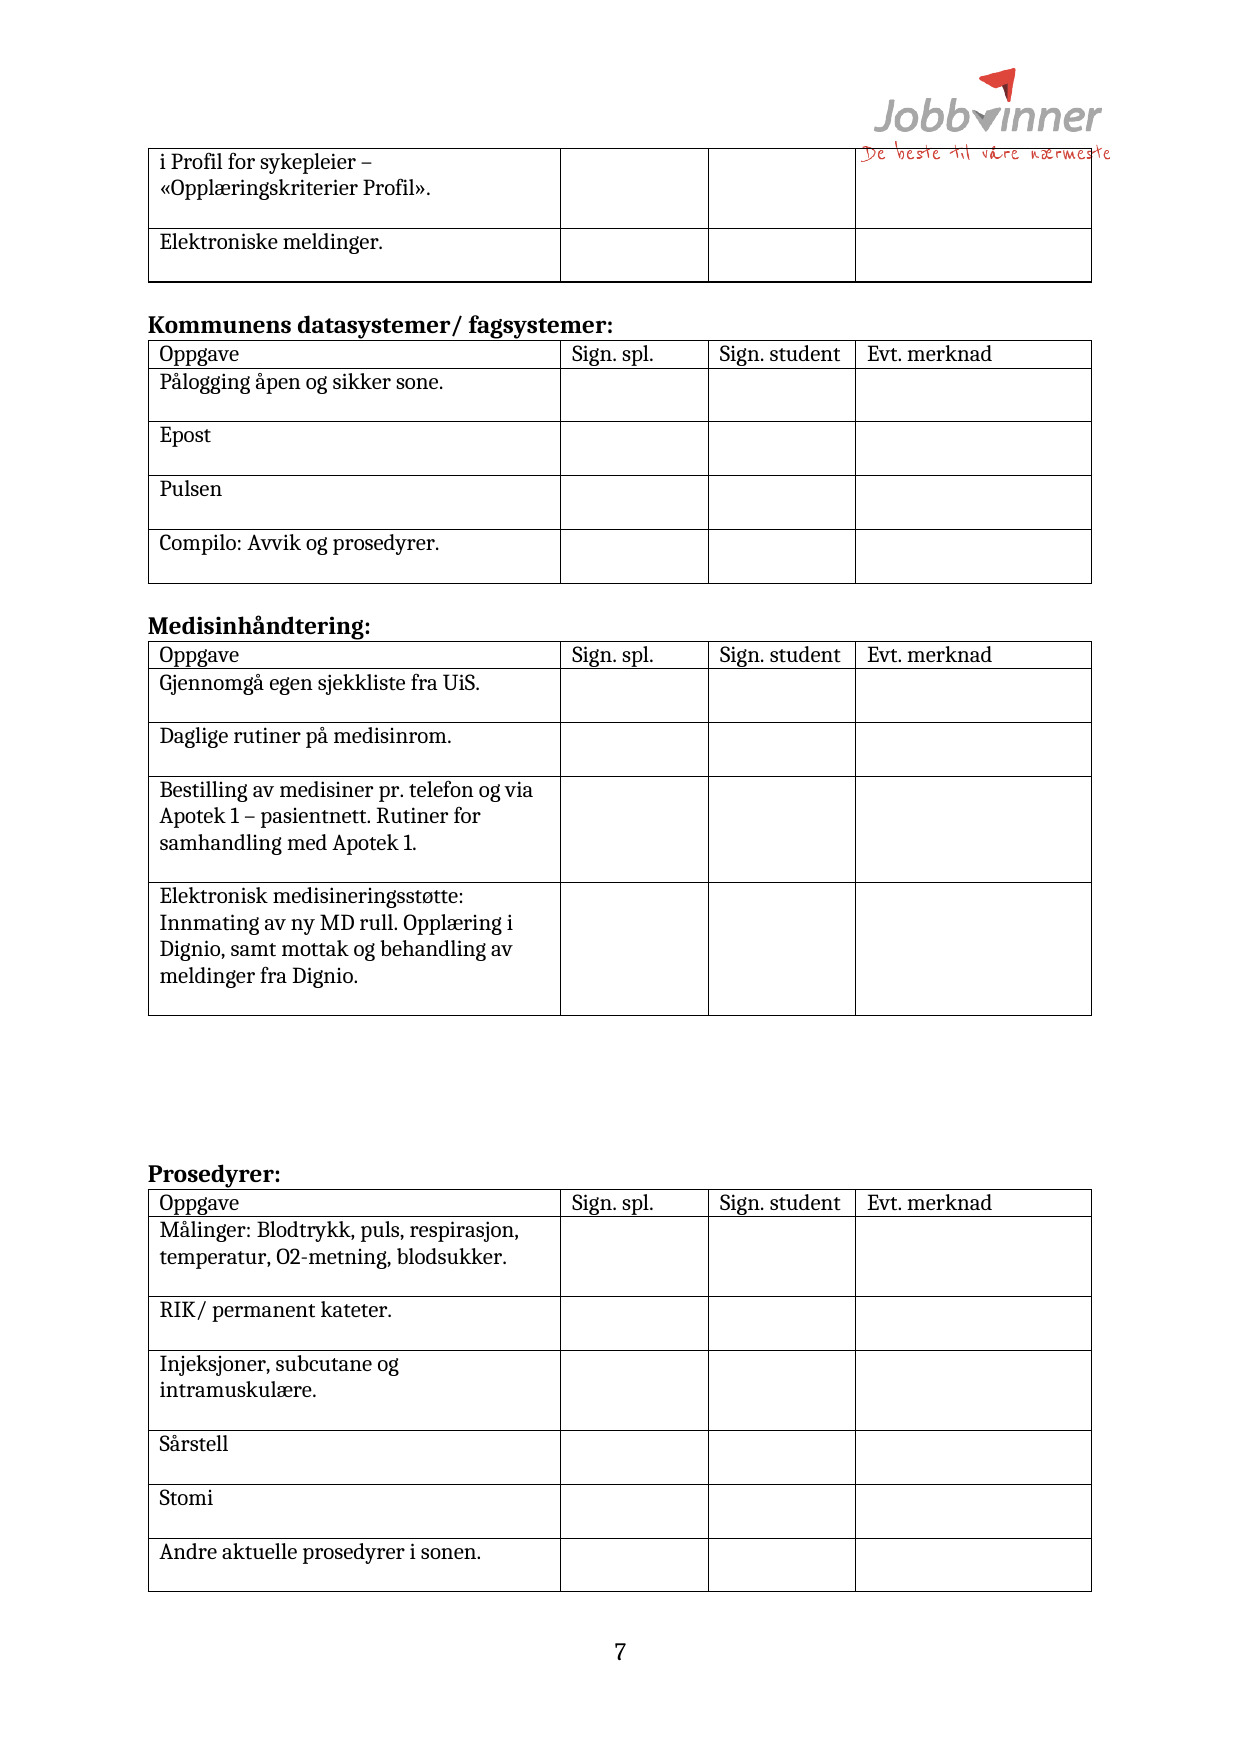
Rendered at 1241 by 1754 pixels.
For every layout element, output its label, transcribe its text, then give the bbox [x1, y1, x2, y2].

table_cell Epost [149, 422, 560, 475]
table_cell [709, 422, 855, 475]
table_cell [561, 369, 708, 421]
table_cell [149, 149, 560, 228]
table_cell [561, 1217, 708, 1296]
table_cell [856, 1217, 1091, 1296]
table_cell Målinger: Blodtrykk, puls, respirasjon, temperatur, O2-metning, blodsukker. [149, 1217, 560, 1296]
table_cell Elektronisk medisineringsstøtte: Innmating av ny MD rull. Opplæring i Dignio, samt mottak og behandling av meldinger fra Dignio. [149, 883, 560, 1015]
table_cell [856, 229, 1091, 281]
table_cell [561, 149, 708, 228]
table_cell [561, 476, 708, 529]
table_cell [561, 1297, 708, 1350]
text Medisinhåndtering: [148, 612, 1093, 641]
table_header Sign. spl. [561, 642, 708, 668]
table_cell [561, 723, 708, 776]
table_cell [561, 530, 708, 582]
table_header Oppgave [149, 341, 560, 367]
table_header Sign. student [709, 1190, 855, 1216]
table_header Sign. spl. [561, 341, 708, 367]
table_cell Pålogging åpen og sikker sone. [149, 369, 560, 421]
table_cell [709, 777, 855, 882]
table_cell [856, 530, 1091, 582]
table_cell Andre aktuelle prosedyrer i sonen. [149, 1539, 560, 1591]
table_cell Sårstell [149, 1431, 560, 1484]
table_cell [856, 723, 1091, 776]
table_cell [709, 1431, 855, 1484]
table_cell [856, 669, 1091, 722]
table_cell Pulsen [149, 476, 560, 529]
table_cell [856, 1297, 1091, 1350]
table_header Oppgave [149, 1190, 560, 1216]
table_cell Injeksjoner, subcutane og intramuskulære. [149, 1351, 560, 1430]
table_header Evt. merknad [856, 341, 1091, 367]
table_header Evt. merknad [856, 1190, 1091, 1216]
table_cell [709, 1297, 855, 1350]
table_cell [561, 669, 708, 722]
table_cell [561, 1539, 708, 1591]
table_cell [561, 1431, 708, 1484]
table_cell [709, 530, 855, 582]
text Prosedyrer: [148, 1160, 1093, 1189]
picture [860, 67, 1110, 162]
table_cell [709, 1539, 855, 1591]
table_cell Gjennomgå egen sjekkliste fra UiS. [149, 669, 560, 722]
table_header Sign. spl. [561, 1190, 708, 1216]
table_cell [561, 883, 708, 1015]
table_cell Stomi [149, 1485, 560, 1537]
table_cell [561, 1485, 708, 1537]
table_cell [856, 149, 1091, 228]
table_header Sign. student [709, 642, 855, 668]
table_cell [709, 1351, 855, 1430]
table_cell [709, 1217, 855, 1296]
table_cell [856, 422, 1091, 475]
table_cell [561, 229, 708, 281]
table_header Sign. student [709, 341, 855, 367]
table_cell [561, 1351, 708, 1430]
table_cell [856, 1351, 1091, 1430]
table_cell [561, 777, 708, 882]
table_cell [856, 1431, 1091, 1484]
table_cell [561, 422, 708, 475]
table_cell [709, 723, 855, 776]
table_cell Bestilling av medisiner pr. telefon og via Apotek 1 – pasientnett. Rutiner for samhandling med Apotek 1. [149, 777, 560, 882]
table_cell [856, 883, 1091, 1015]
table_cell [856, 476, 1091, 529]
table_cell Daglige rutiner på medisinrom. [149, 723, 560, 776]
table_cell [856, 369, 1091, 421]
table_header Evt. merknad [856, 642, 1091, 668]
table_cell Compilo: Avvik og prosedyrer. [149, 530, 560, 582]
table_cell [709, 476, 855, 529]
table_cell [856, 777, 1091, 882]
table_cell [856, 1485, 1091, 1537]
table_cell [709, 669, 855, 722]
table_header Oppgave [149, 642, 560, 668]
table_cell [856, 1539, 1091, 1591]
table_cell RIK/ permanent kateter. [149, 1297, 560, 1350]
text Kommunens datasystemer/ fagsystemer: [148, 311, 1093, 340]
table_cell Elektroniske meldinger. [149, 229, 560, 281]
table_cell [709, 229, 855, 281]
table_cell [709, 369, 855, 421]
table_cell [709, 1485, 855, 1537]
table_cell [709, 883, 855, 1015]
table_cell [709, 149, 855, 228]
